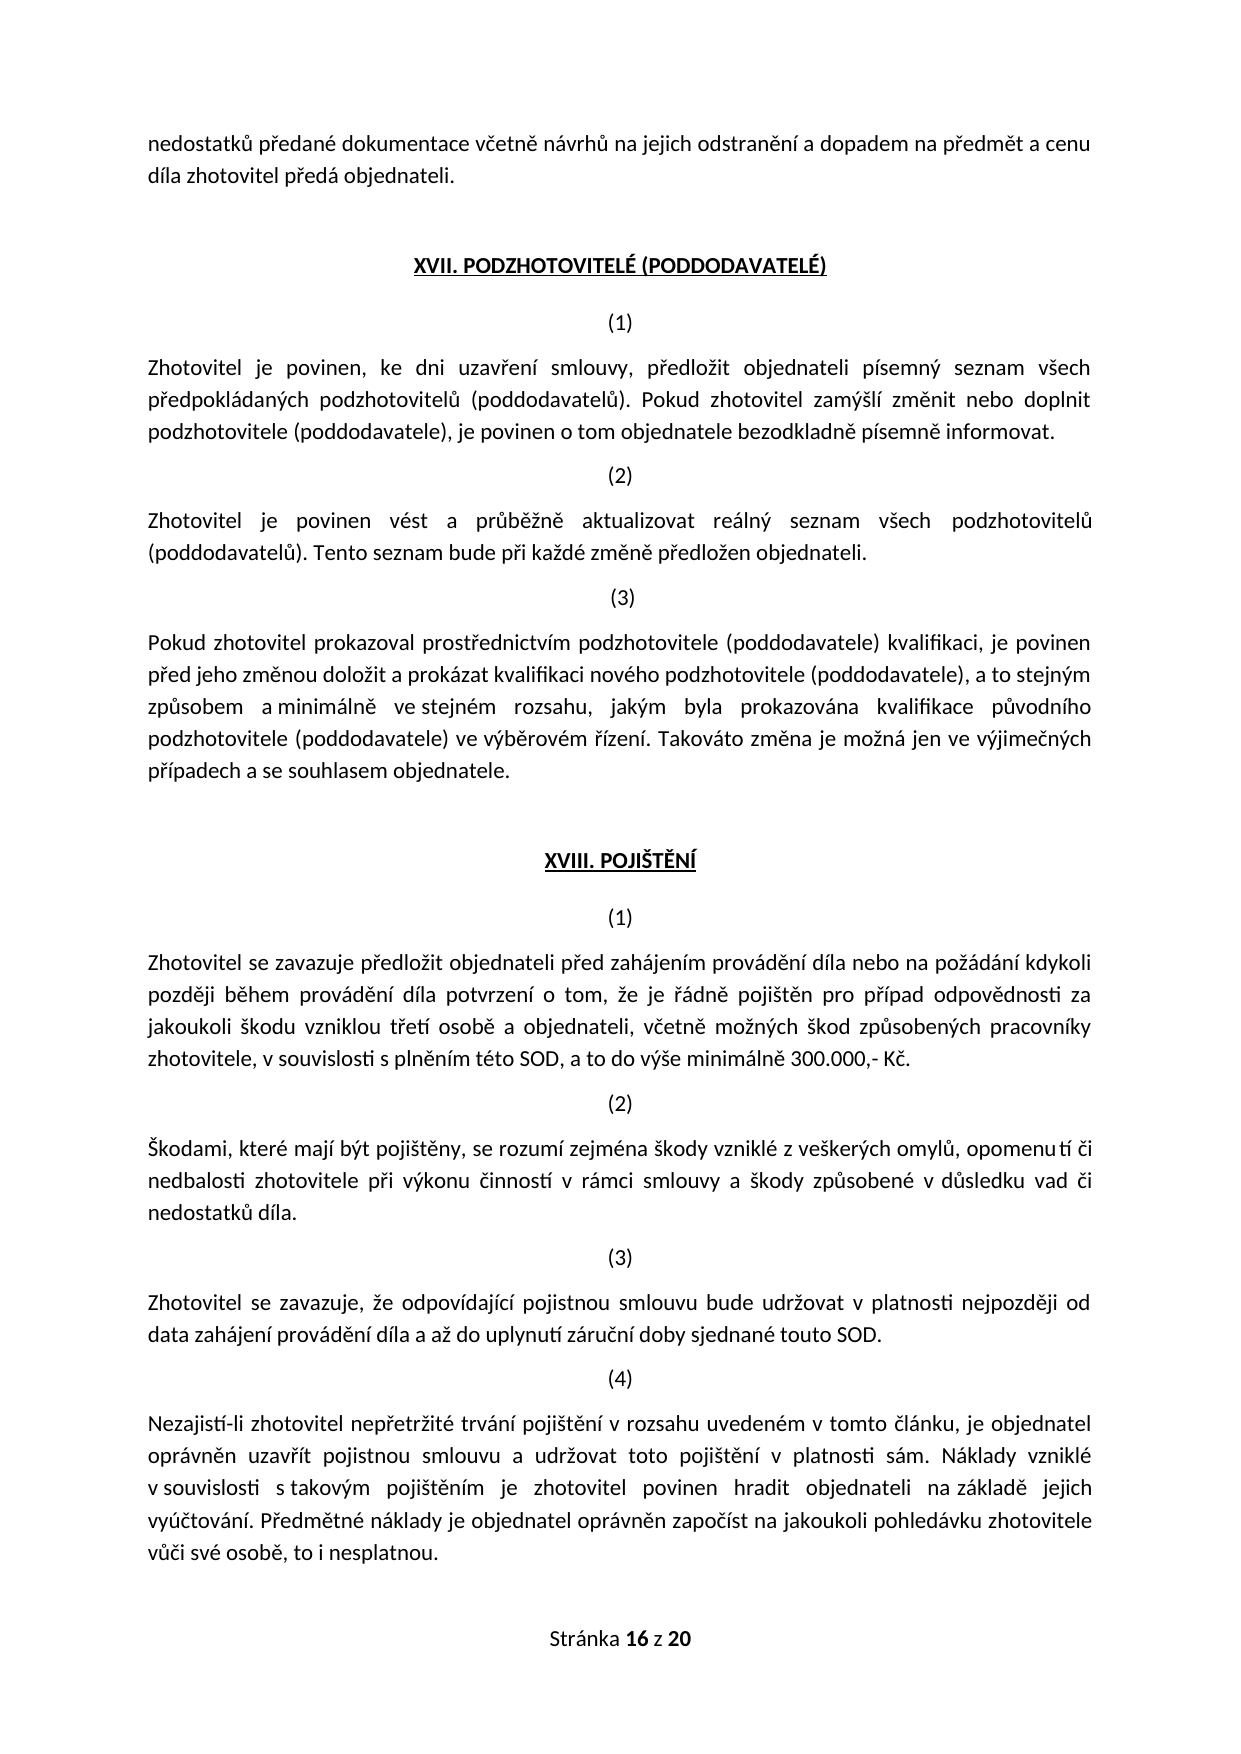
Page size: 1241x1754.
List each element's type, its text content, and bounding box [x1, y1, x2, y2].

list (4) [148, 1364, 1093, 1392]
list Zhotovitel se zavazuje předložit objednateli před zahájením provádění díla nebo na požádání kdykoli později během provádění díla potvrzení o tom, že je řádně pojištěn pro případ odpovědnosti za jakoukoli škodu vzniklou třetí osobě a objednateli, včetně možných škod způsobených pracovníky zhotovitele, v souvislosti s plněním této SOD, a to do výše minimálně 300.000,- Kč. [148, 948, 1093, 1072]
list Zhotovitel je povinen vést a průběžně aktualizovat reálný seznam všech podzhotovitelů (poddodavatelů). Tento seznam bude při každé změně předložen objednateli. [148, 506, 1093, 567]
list Škodami, které mají být pojištěny, se rozumí zejména škody vzniklé z veškerých omylů, opomenutí či nedbalosti zhotovitele při výkonu činností v rámci smlouvy a škody způsobené v důsledku vad či nedostatků díla. [148, 1134, 1093, 1226]
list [148, 129, 1093, 189]
text (1) [148, 308, 1093, 336]
list XVIII. POJIŠTĚNÍ [148, 846, 1093, 874]
list (1) [148, 903, 1093, 931]
list (3) [148, 583, 1093, 611]
list Zhotovitel je povinen, ke dni uzavření smlouvy, předložit objednateli písemný seznam všech předpokládaných podzhotovitelů (poddodavatelů). Pokud zhotovitel zamýšlí změnit nebo doplnit podzhotovitele (poddodavatele), je povinen o tom objednatele bezodkladně písemně informovat. [148, 353, 1093, 445]
list Nezajistí-li zhotovitel nepřetržité trvání pojištění v rozsahu uvedeném v tomto článku, je objednatel oprávněn uzavřít pojistnou smlouvu a udržovat toto pojištění v platnosti sám. Náklady vzniklé v souvislosti s takovým pojištěním je zhotovitel povinen hradit objednateli na základě jejich vyúčtování. Předmětné náklady je objednatel oprávněn započíst na jakoukoli pohledávku zhotovitele vůči své osobě, to i nesplatnou. [148, 1409, 1093, 1566]
list (2) [148, 462, 1093, 490]
list Zhotovitel se zavazuje, že odpovídající pojistnou smlouvu bude udržovat v platnosti nejpozději od data zahájení provádění díla a až do uplynutí záruční doby sjednané touto SOD. [148, 1288, 1093, 1348]
list XVII. PODZHOTOVITELÉ (PODDODAVATELÉ) [148, 251, 1093, 279]
list Pokud zhotovitel prokazoval prostřednictvím podzhotovitele (poddodavatele) kvalifikaci, je povinen před jeho změnou doložit a prokázat kvalifikaci nového podzhotovitele (poddodavatele), a to stejným způsobem a minimálně ve stejném rozsahu, jakým byla prokazována kvalifikace původního podzhotovitele (poddodavatele) ve výběrovém řízení. Takováto změna je možná jen ve výjimečných případech a se souhlasem objednatele. [148, 628, 1093, 785]
list (2) [148, 1089, 1093, 1117]
list (3) [148, 1243, 1093, 1271]
